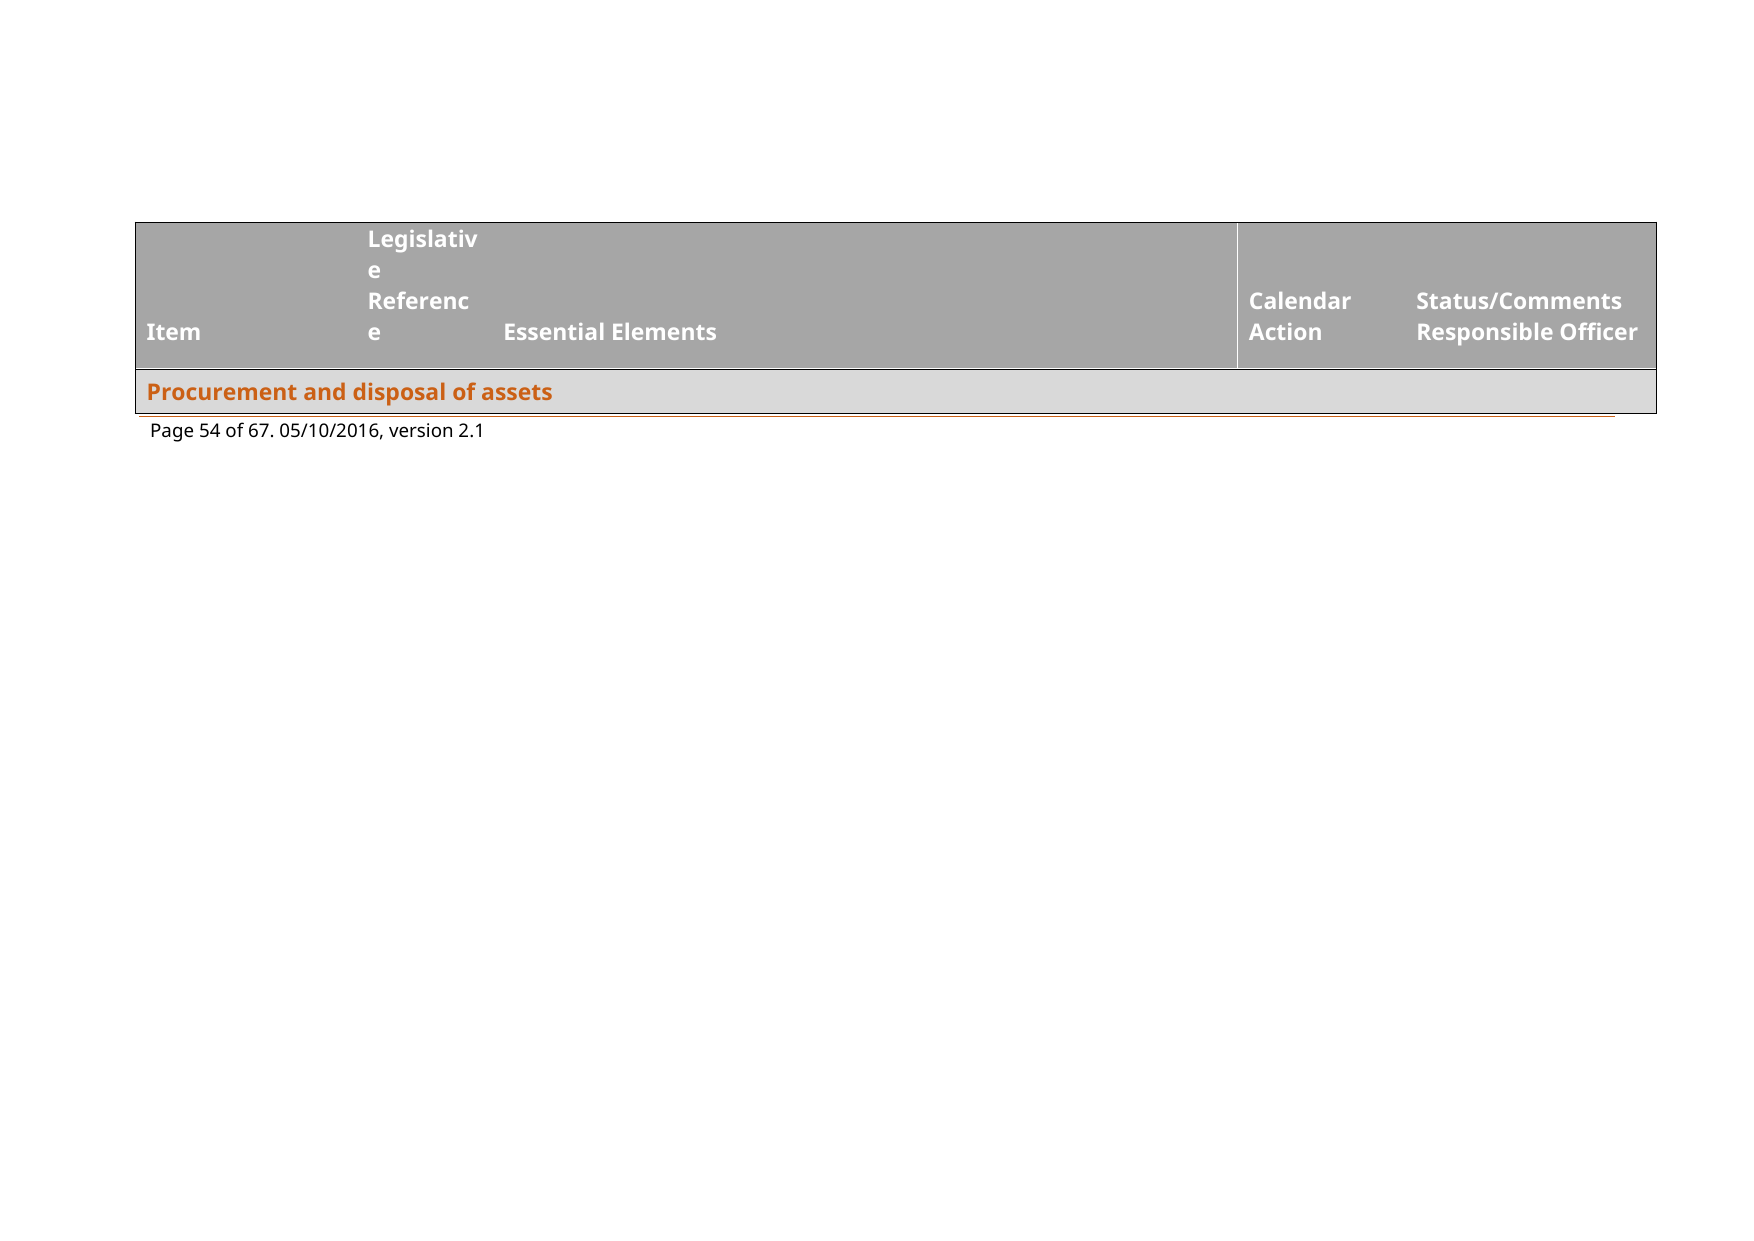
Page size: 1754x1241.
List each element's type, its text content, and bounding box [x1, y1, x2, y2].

table_cell Procurement and disposal of assets [136, 370, 1656, 413]
table_header Status/Comments Responsible Officer [1405, 223, 1656, 368]
table_header Essential Elements [492, 223, 1237, 368]
table_header Calendar Action [1238, 223, 1405, 368]
table_header Legislative Reference [356, 223, 492, 368]
table_header Item [136, 223, 356, 368]
